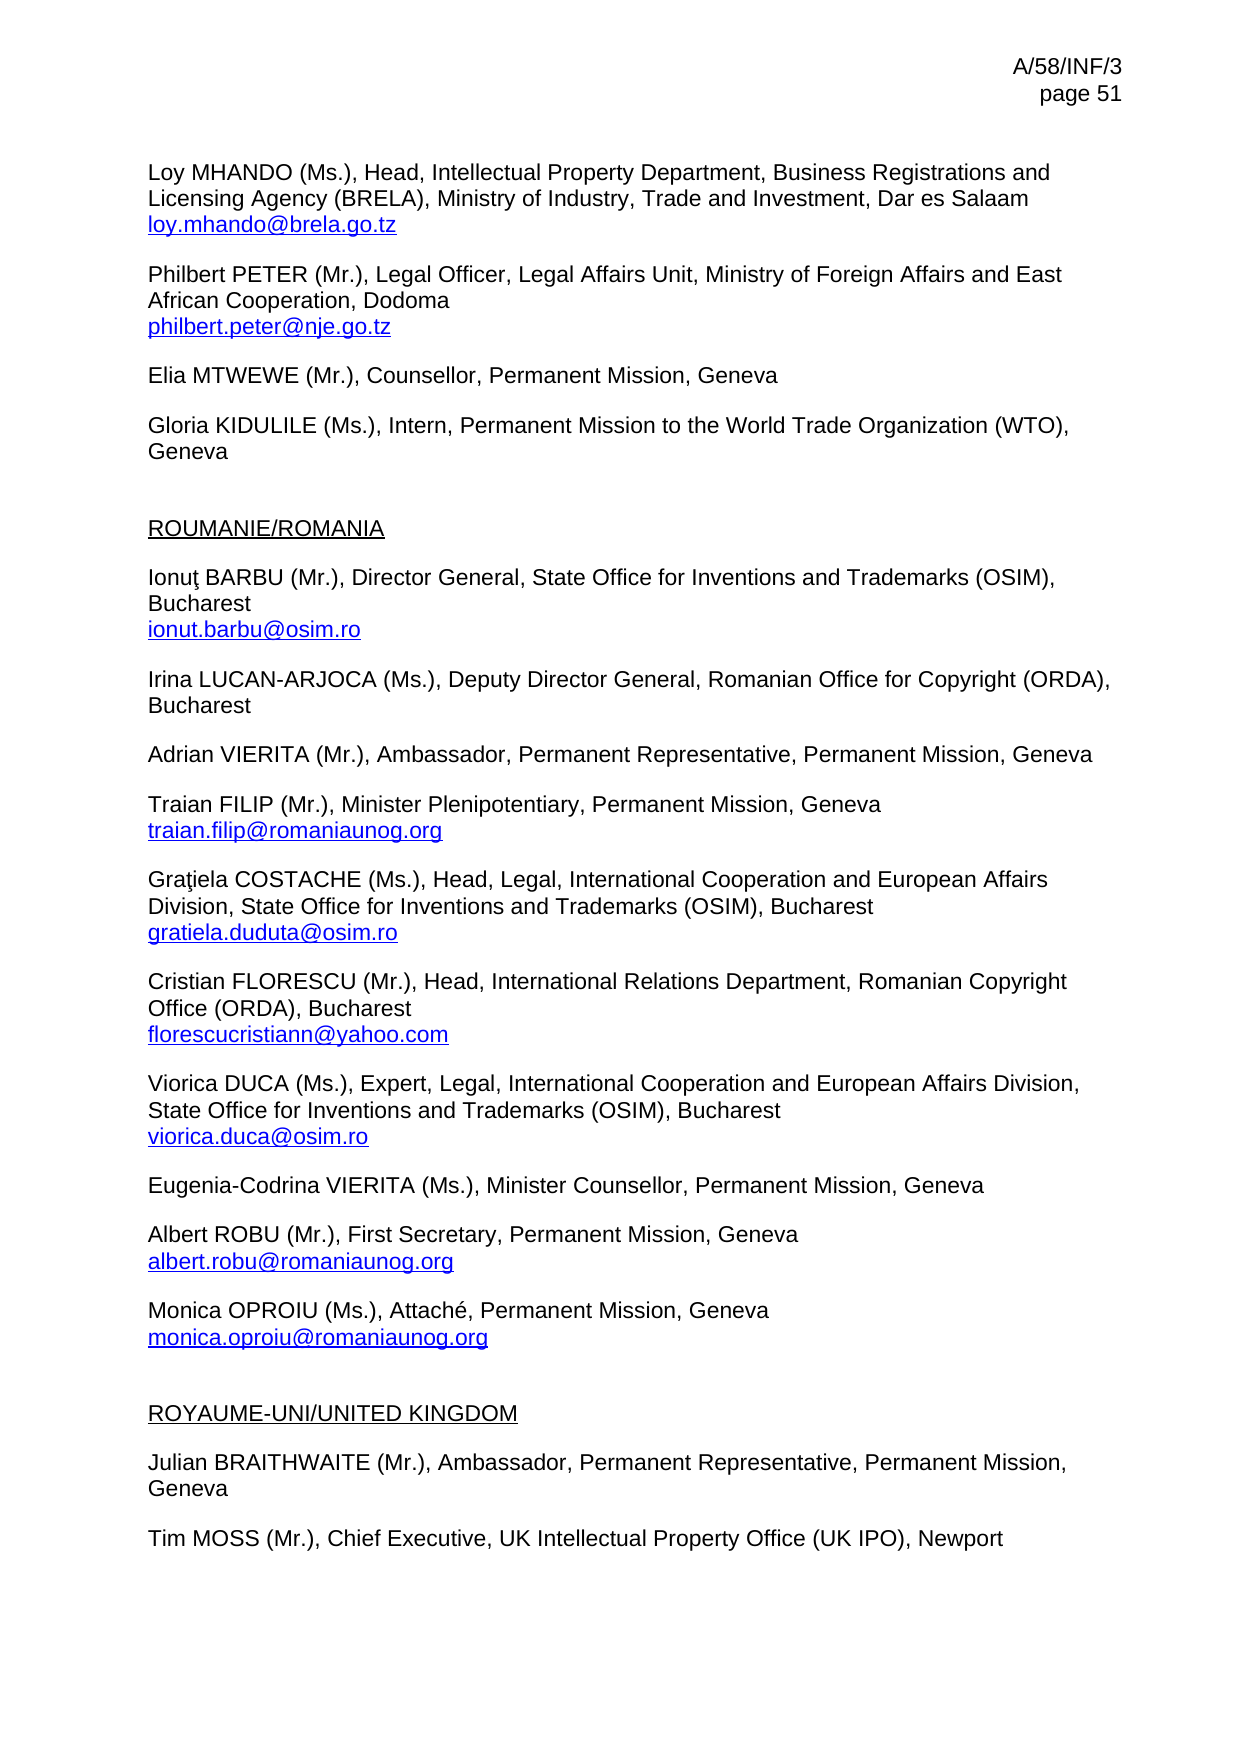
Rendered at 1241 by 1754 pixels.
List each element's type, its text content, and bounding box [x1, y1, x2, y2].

text gratiela.duduta@osim.ro [148, 919, 1122, 945]
subtitle ROYAUME-UNI/UNITED KINGDOM [148, 1400, 1122, 1426]
text Irina LUCAN-ARJOCA (Ms.), Deputy Director General, Romanian Office for Copyright (ORDA), Bucharest [148, 666, 1122, 718]
text Elia MTWEWE (Mr.), Counsellor, Permanent Mission, Geneva [148, 362, 1122, 389]
text Graţiela COSTACHE (Ms.), Head, Legal, International Cooperation and European Affairs Division, State Office for Inventions and Trademarks (OSIM), Bucharest [148, 866, 1122, 919]
text traian.filip@romaniaunog.org [148, 817, 1122, 843]
text Adrian VIERITA (Mr.), Ambassador, Permanent Representative, Permanent Mission, Geneva [148, 741, 1122, 768]
text Philbert PETER (Mr.), Legal Officer, Legal Affairs Unit, Ministry of Foreign Affairs and East African Cooperation, Dodoma [148, 261, 1122, 313]
text Gloria KIDULILE (Ms.), Intern, Permanent Mission to the World Trade Organization (WTO), Geneva [148, 412, 1122, 464]
text Tim MOSS (Mr.), Chief Executive, UK Intellectual Property Office (UK IPO), Newport [148, 1525, 1122, 1551]
text florescucristiann@yahoo.com [148, 1021, 1122, 1047]
text Albert ROBU (Mr.), First Secretary, Permanent Mission, Geneva [148, 1221, 1122, 1248]
text Monica OPROIU (Ms.), Attaché, Permanent Mission, Geneva [148, 1297, 1122, 1323]
text philbert.peter@nje.go.tz [148, 313, 1122, 339]
text ionut.barbu@osim.ro [148, 616, 1122, 643]
text Traian FILIP (Mr.), Minister Plenipotentiary, Permanent Mission, Geneva [148, 791, 1122, 817]
text Eugenia-Codrina VIERITA (Ms.), Minister Counsellor, Permanent Mission, Geneva [148, 1172, 1122, 1198]
text Julian BRAITHWAITE (Mr.), Ambassador, Permanent Representative, Permanent Mission, Geneva [148, 1449, 1122, 1502]
text Viorica DUCA (Ms.), Expert, Legal, International Cooperation and European Affairs Division, State Office for Inventions and Trademarks (OSIM), Bucharest [148, 1070, 1122, 1123]
text monica.oproiu@romaniaunog.org [148, 1323, 1122, 1350]
text viorica.duca@osim.ro [148, 1123, 1122, 1149]
text Ionuţ BARBU (Mr.), Director General, State Office for Inventions and Trademarks (OSIM), Bucharest [148, 564, 1122, 616]
text loy.mhando@brela.go.tz [148, 211, 1122, 238]
text Cristian FLORESCU (Mr.), Head, International Relations Department, Romanian Copyright Office (ORDA), Bucharest [148, 968, 1122, 1021]
text albert.robu@romaniaunog.org [148, 1248, 1122, 1274]
subtitle ROUMANIE/ROMANIA [148, 514, 1122, 541]
text Loy MHANDO (Ms.), Head, Intellectual Property Department, Business Registrations and Licensing Agency (BRELA), Ministry of Industry, Trade and Investment, Dar es Salaam [148, 158, 1122, 211]
